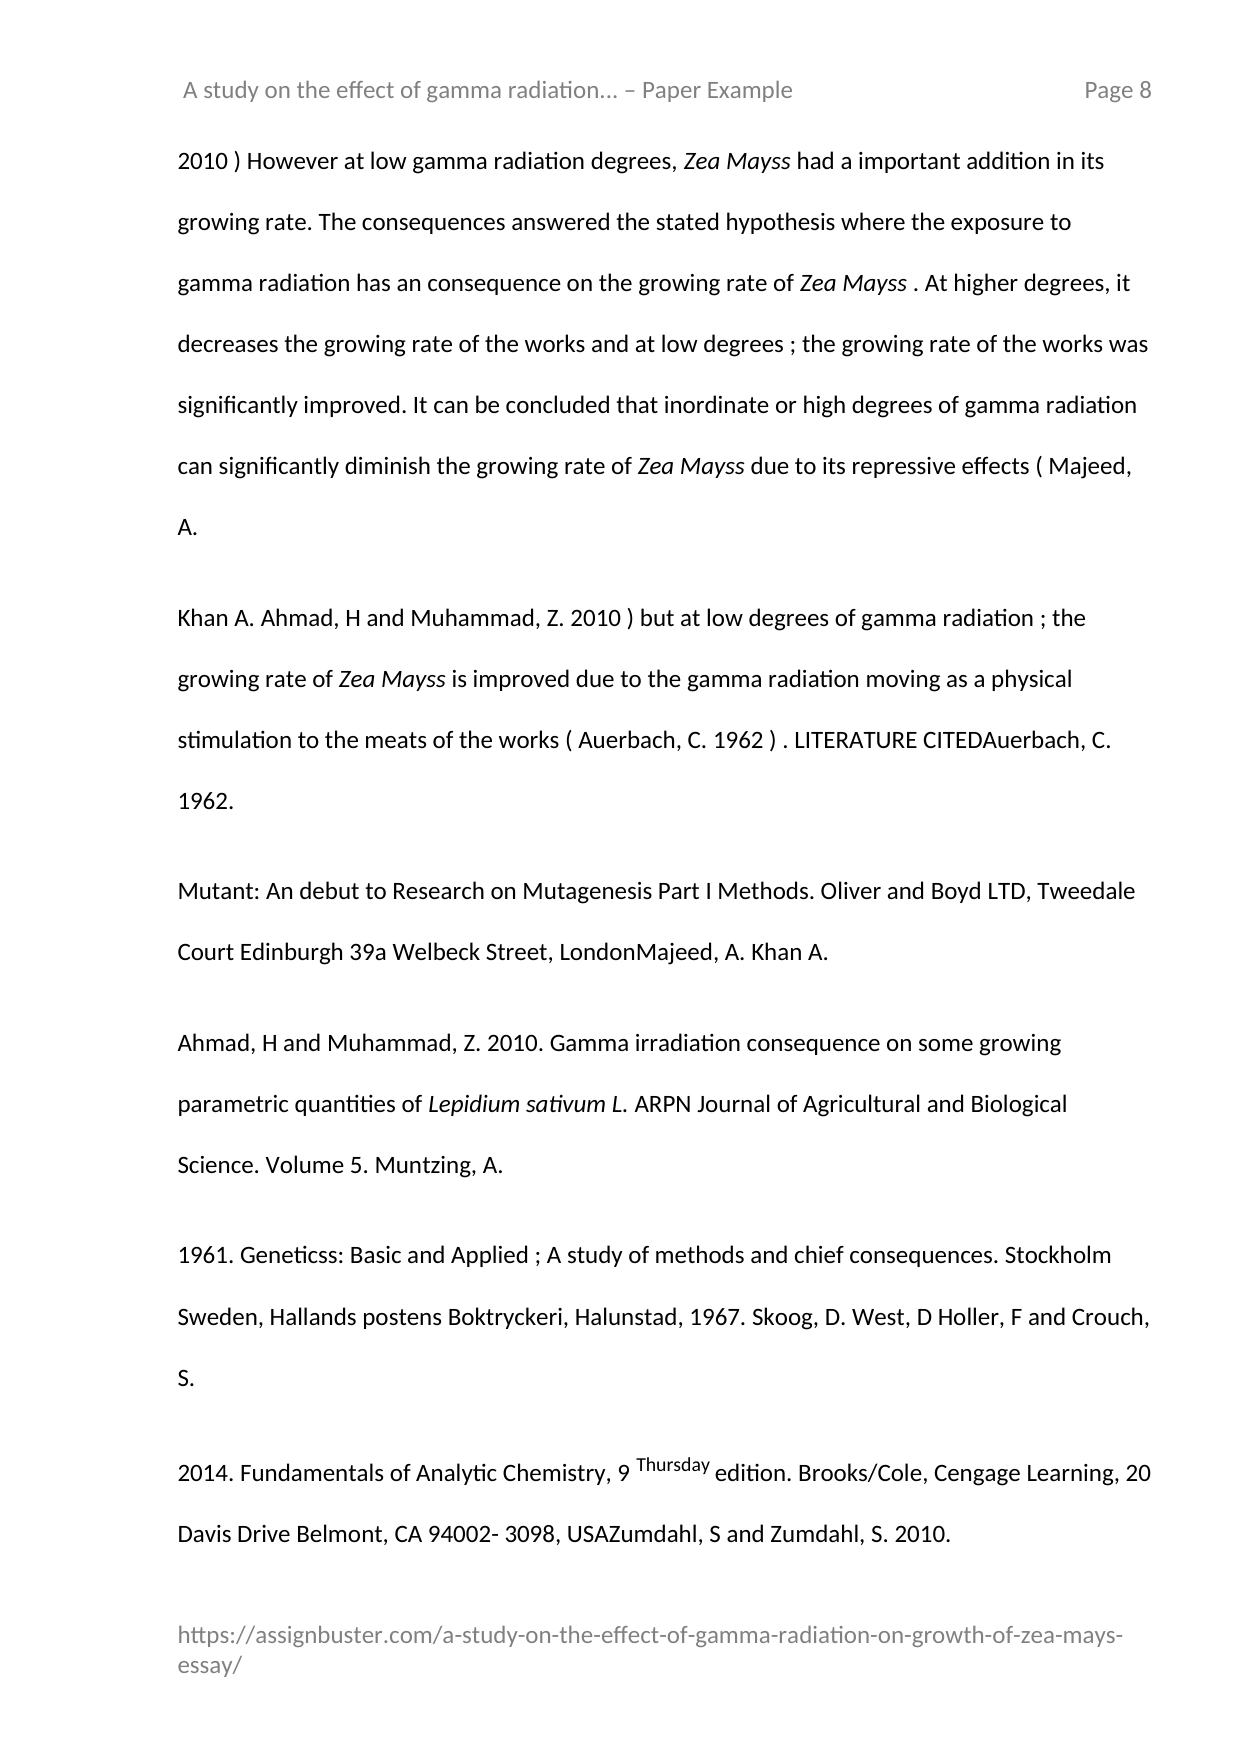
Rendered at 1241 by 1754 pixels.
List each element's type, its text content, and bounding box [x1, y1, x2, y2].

text 1961. Geneticss: Basic and Applied ; A study of methods and chief consequences. Stockholm Sweden, Hallands postens Boktryckeri, Halunstad, 1967. Skoog, D. West, D Holler, F and Crouch, S. [177, 1239, 1152, 1392]
text Mutant: An debut to Research on Mutagenesis Part I Methods. Oliver and Boyd LTD, Tweedale Court Edinburgh 39a Welbeck Street, LondonMajeed, A. Khan A. [177, 875, 1152, 967]
text 2014. Fundamentals of Analytic Chemistry, 9 Thursday edition. Brooks/Cole, Cengage Learning, 20 Davis Drive Belmont, CA 94002- 3098, USAZumdahl, S and Zumdahl, S. 2010. [177, 1452, 1152, 1549]
text Khan A. Ahmad, H and Muhammad, Z. 2010 ) but at low degrees of gamma radiation ; the growing rate of Zea Mayss is improved due to the gamma radiation moving as a physical stimulation to the meats of the works ( Auerbach, C. 1962 ) . LITERATURE CITEDAuerbach, C. 1962. [177, 602, 1152, 815]
text 2010 ) However at low gamma radiation degrees, Zea Mayss had a important addition in its growing rate. The consequences answered the stated hypothesis where the exposure to gamma radiation has an consequence on the growing rate of Zea Mayss . At higher degrees, it decreases the growing rate of the works and at low degrees ; the growing rate of the works was significantly improved. It can be concluded that inordinate or high degrees of gamma radiation can significantly diminish the growing rate of Zea Mayss due to its repressive effects ( Majeed, A. [177, 145, 1152, 542]
text Ahmad, H and Muhammad, Z. 2010. Gamma irradiation consequence on some growing parametric quantities of Lepidium sativum L. ARPN Journal of Agricultural and Biological Science. Volume 5. Muntzing, A. [177, 1027, 1152, 1179]
